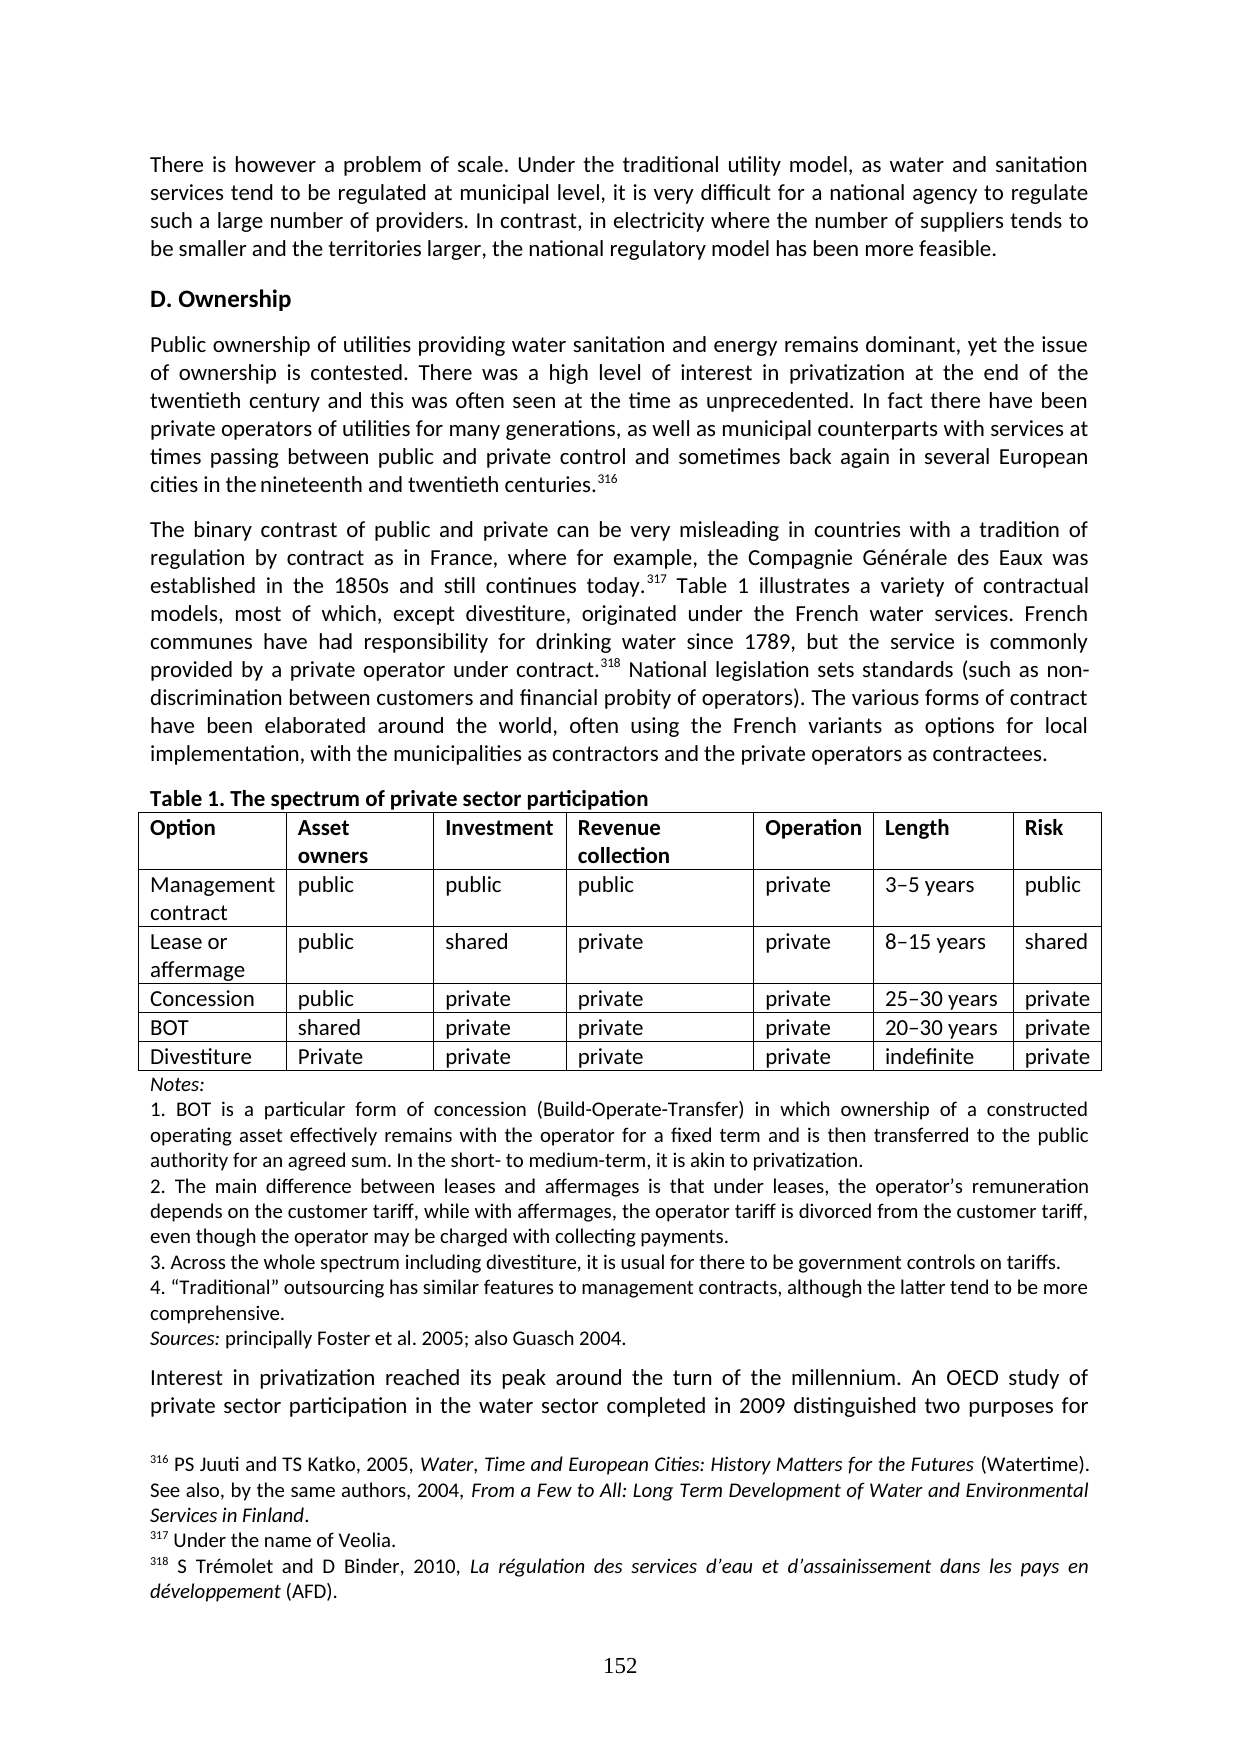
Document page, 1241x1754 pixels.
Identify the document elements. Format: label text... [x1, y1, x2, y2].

table_cell private [754, 984, 873, 1012]
table_cell private [567, 1013, 753, 1041]
table_cell 25‒30 years [874, 984, 1013, 1012]
text 2. The main difference between leases and affermages is that under leases, the operator’s remuneration depends on the customer tariff, while with affermages, the operator tariff is divorced from the customer tariff, even though the operator may be charged with collecting payments. [150, 1173, 1090, 1249]
table_header Risk [1014, 813, 1101, 869]
table_cell private [754, 1042, 873, 1070]
table_cell private [434, 1013, 566, 1041]
table_cell public [287, 870, 433, 926]
table_cell private [567, 984, 753, 1012]
text Notes: 1. BOT is a particular form of concession (Build-Operate-Transfer) in which ownership of a constructed operating asset effectively remains with the operator for a fixed term and is then transferred to the public authority for an agreed sum. In the short- to medium-term, it is akin to privatization. [150, 1071, 1090, 1173]
table_cell 20‒30 years [874, 1013, 1013, 1041]
table_cell shared [287, 1013, 433, 1041]
table_header Investment [434, 813, 566, 869]
table_cell public [567, 870, 753, 926]
table_cell 3‒5 years [874, 870, 1013, 926]
table_cell shared [434, 927, 566, 983]
table_cell Concession [139, 984, 286, 1012]
table_cell private [567, 927, 753, 983]
table_cell private [1014, 984, 1101, 1012]
table_cell Divestiture [139, 1042, 286, 1070]
table_cell Management contract [139, 870, 286, 926]
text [150, 1363, 1090, 1419]
table_cell private [1014, 1013, 1101, 1041]
table_cell private [434, 1042, 566, 1070]
text Sources: principally Foster et al. 2005; also Guasch 2004. [150, 1325, 1090, 1351]
text The binary contrast of public and private can be very misleading in countries with a tradition of regulation by contract as in France, where for example, the Compagnie Générale des Eaux was established in the 1850s and still continues today. Table 1 illustrates a variety of contractual models, most of which, except divestiture, originated under the French water services. French communes have had responsibility for drinking water since 1789, but the service is commonly provided by a private operator under contract. National legislation sets standards (such as non-discrimination between customers and financial probity of operators). The various forms of contract have been elaborated around the world, often using the French variants as options for local implementation, with the municipalities as contractors and the private operators as contractees. [150, 515, 1090, 767]
table_cell private [1014, 1042, 1101, 1070]
text Public ownership of utilities providing water sanitation and energy remains dominant, yet the issue of ownership is contested. There was a high level of interest in privatization at the end of the twentieth century and this was often seen at the time as unprecedented. In fact there have been private operators of utilities for many generations, as well as municipal counterparts with services at times passing between public and private control and sometimes back again in several European cities in the nineteenth and twentieth centuries. [150, 330, 1090, 498]
text 3. Across the whole spectrum including divestiture, it is usual for there to be government controls on tariffs. [150, 1249, 1090, 1274]
table_cell private [754, 1013, 873, 1041]
table_cell Private [287, 1042, 433, 1070]
table_cell public [434, 870, 566, 926]
table_cell Lease or affermage [139, 927, 286, 983]
table_cell private [567, 1042, 753, 1070]
title Table 1. The spectrum of private sector participation [150, 784, 1090, 812]
subtitle D. Ownership [150, 283, 1090, 313]
table_header Revenue collection [567, 813, 753, 869]
table_cell private [754, 870, 873, 926]
table_header Length [874, 813, 1013, 869]
table_header Asset owners [287, 813, 433, 869]
table_cell BOT [139, 1013, 286, 1041]
table_header Operation [754, 813, 873, 869]
table_cell private [754, 927, 873, 983]
table_cell 8‒15 years [874, 927, 1013, 983]
table_cell indefinite [874, 1042, 1013, 1070]
table_cell public [287, 984, 433, 1012]
text There is however a problem of scale. Under the traditional utility model, as water and sanitation services tend to be regulated at municipal level, it is very difficult for a national agency to regulate such a large number of providers. In contrast, in electricity where the number of suppliers tends to be smaller and the territories larger, the national regulatory model has been more feasible. [150, 150, 1090, 262]
table_cell private [434, 984, 566, 1012]
table_cell public [287, 927, 433, 983]
table_cell shared [1014, 927, 1101, 983]
table_cell public [1014, 870, 1101, 926]
table_header Option [139, 813, 286, 869]
text 4. “Traditional” outsourcing has similar features to management contracts, although the latter tend to be more comprehensive. [150, 1274, 1090, 1325]
